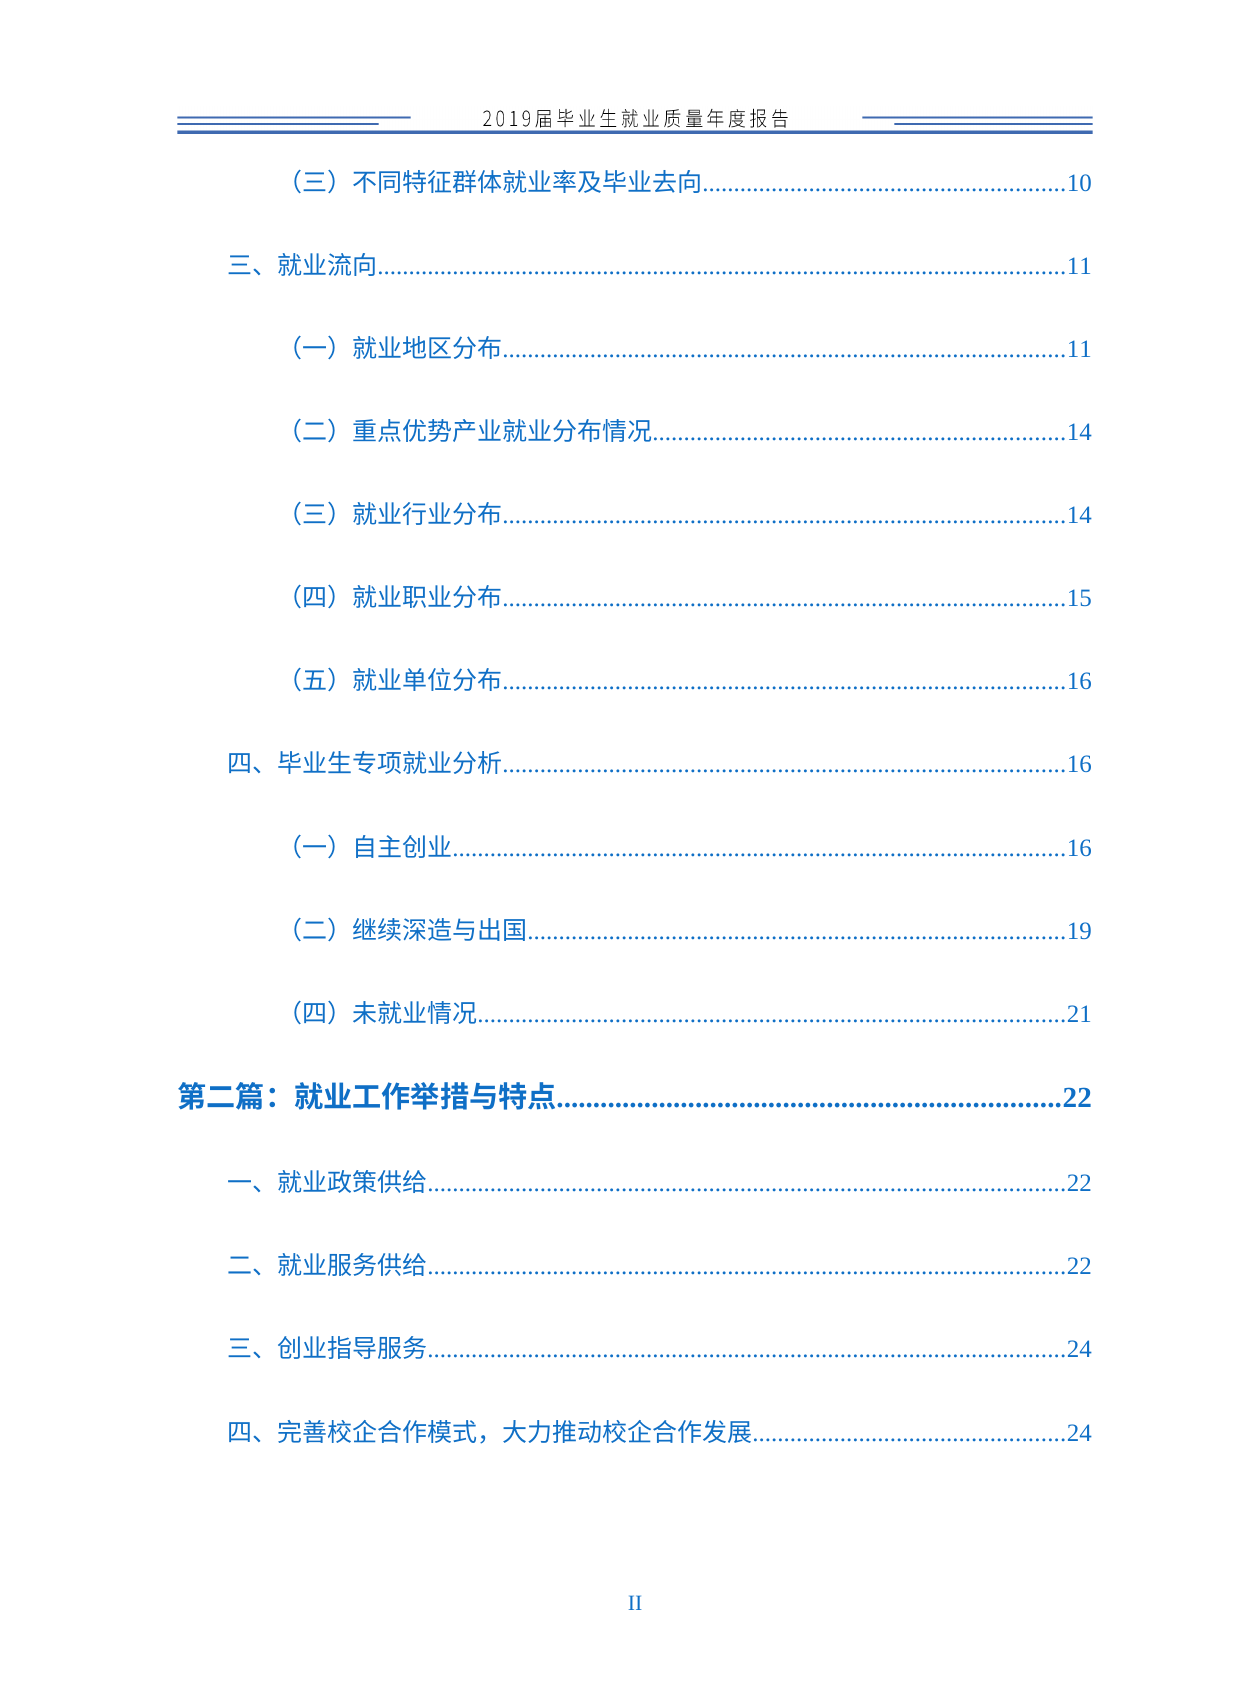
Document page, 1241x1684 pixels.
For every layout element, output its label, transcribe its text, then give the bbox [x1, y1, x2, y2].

text （一）就业地区分布 11 [177, 314, 1092, 379]
text （二）重点优势产业就业分布情况 14 [177, 397, 1092, 462]
text 四、完善校企合作模式，大力推动校企合作发展 24 [177, 1398, 1092, 1463]
text （四）就业职业分布 15 [177, 563, 1092, 628]
text （四）未就业情况 21 [177, 979, 1092, 1044]
text （三）不同特征群体就业率及毕业去向 10 [177, 148, 1092, 213]
text （一）自主创业 16 [177, 813, 1092, 878]
text 三、就业流向 11 [177, 231, 1092, 296]
text 第二篇：就业工作举措与特点 22 [177, 1062, 1092, 1127]
text 四、毕业生专项就业分析 16 [177, 729, 1092, 794]
text （二）继续深造与出国 19 [177, 896, 1092, 961]
text 一、就业政策供给 22 [177, 1148, 1092, 1213]
picture [177, 106, 1093, 134]
text 二、就业服务供给 22 [177, 1231, 1092, 1296]
text （五）就业单位分布 16 [177, 646, 1092, 711]
text （三）就业行业分布 14 [177, 480, 1092, 545]
text 三、创业指导服务 24 [177, 1314, 1092, 1379]
